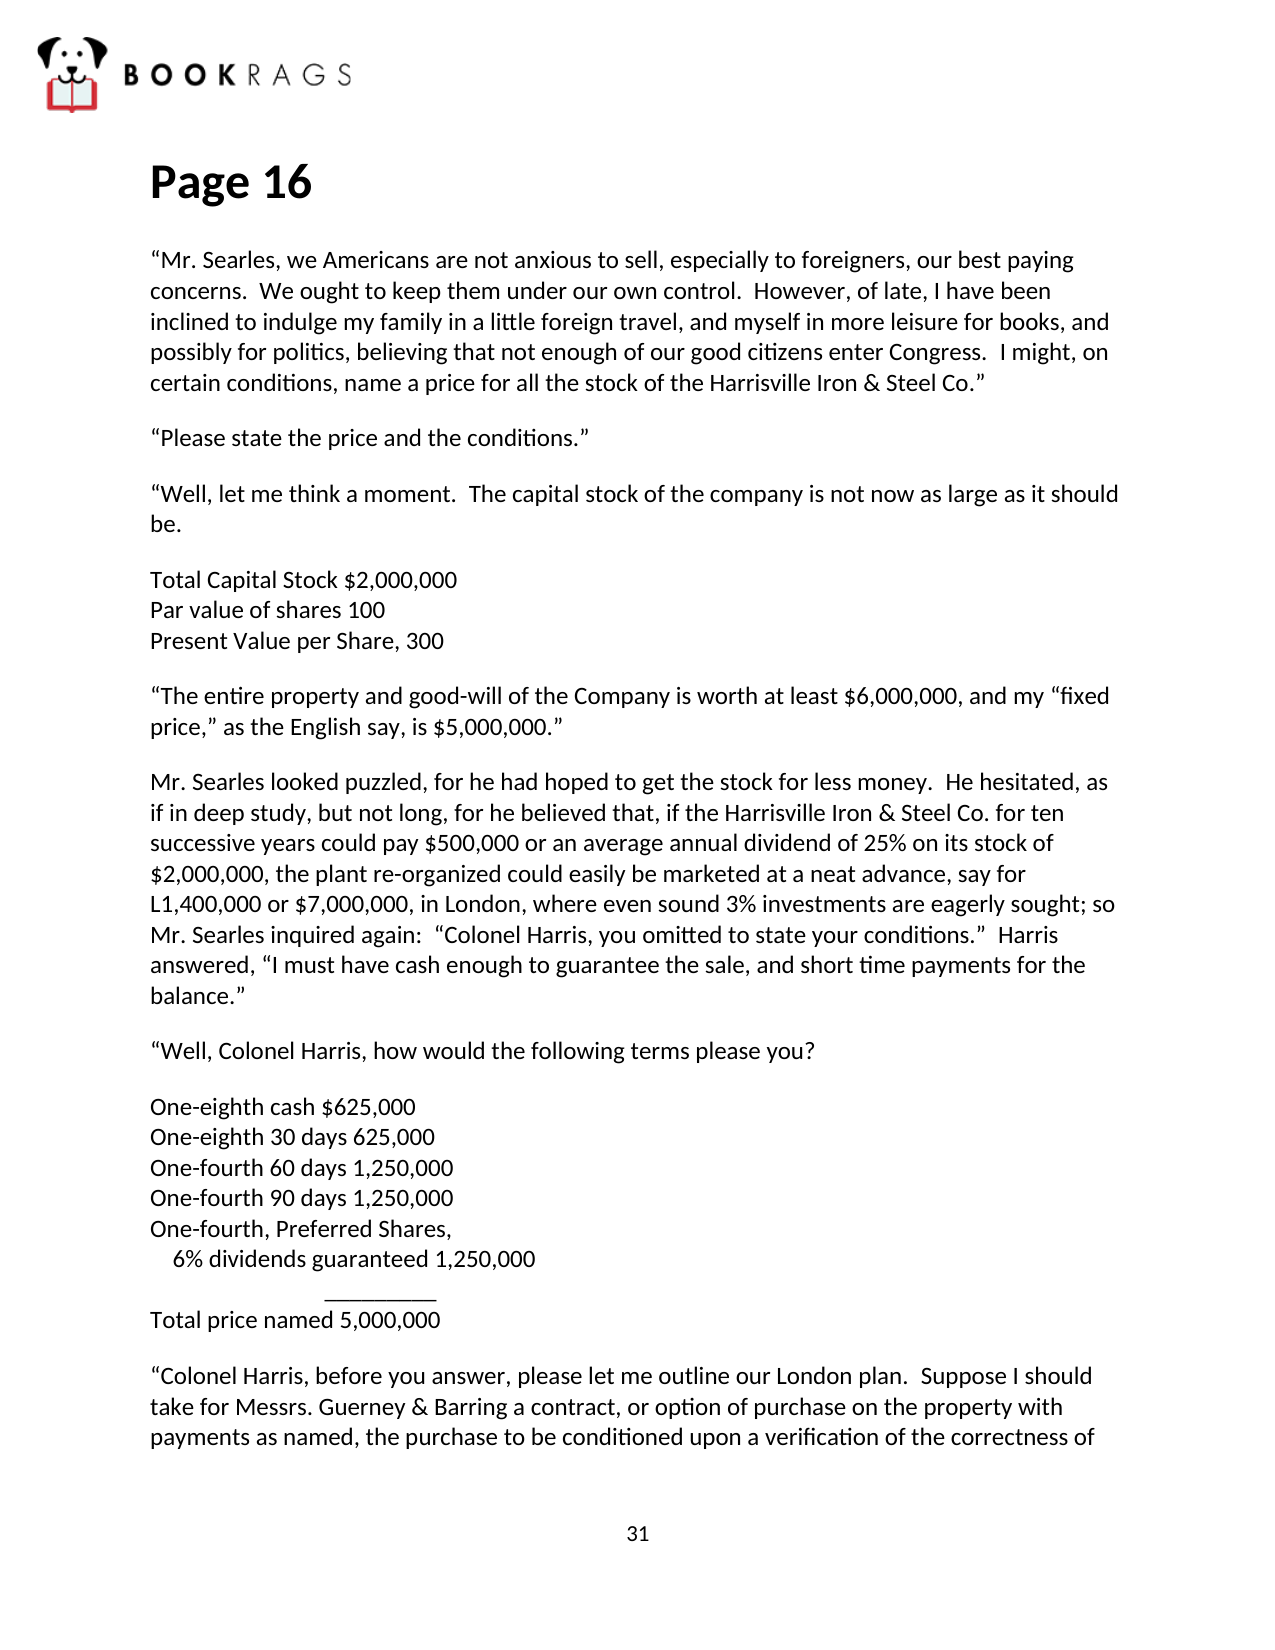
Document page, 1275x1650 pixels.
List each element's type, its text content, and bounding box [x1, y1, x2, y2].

text Mr. Searles looked puzzled, for he had hoped to get the stock for less money. He hesitated, as if in deep study, but not long, for he believed that, if the Harrisville Iron & Steel Co. for ten successive years could pay $500,000 or an average annual dividend of 25% on its stock of $2,000,000, the plant re-organized could easily be marketed at a neat advance, say for L1,400,000 or $7,000,000, in London, where even sound 3% investments are eagerly sought; so Mr. Searles inquired again: “Colonel Harris, you omitted to state your conditions.” Harris answered, “I must have cash enough to guarantee the sale, and short time payments for the balance.” [150, 766, 1125, 1011]
text “Please state the price and the conditions.” [150, 422, 1125, 453]
text Page 16 [150, 150, 1125, 211]
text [150, 1360, 1125, 1452]
text “Mr. Searles, we Americans are not anxious to sell, especially to foreigners, our best paying concerns. We ought to keep them under our own control. However, of late, I have been inclined to indulge my family in a little foreign travel, and myself in more leisure for books, and possibly for politics, believing that not enough of our good citizens enter Congress. I might, on certain conditions, name a price for all the stock of the Harrisville Iron & Steel Co.” [150, 244, 1125, 397]
picture [37, 37, 351, 113]
text “The entire property and good-will of the Company is worth at least $6,000,000, and my “fixed price,” as the English say, is $5,000,000.” [150, 680, 1125, 741]
text One-eighth cash $625,000 One-eighth 30 days 625,000 One-fourth 60 days 1,250,000 One-fourth 90 days 1,250,000 One-fourth, Preferred Shares, 6% dividends guaranteed 1,250,000 _________ Total price named 5,000,000 [150, 1091, 1125, 1335]
text “Well, Colonel Harris, how would the following terms please you? [150, 1036, 1125, 1066]
text Total Capital Stock $2,000,000 Par value of shares 100 Present Value per Share, 300 [150, 564, 1125, 655]
text “Well, let me think a moment. The capital stock of the company is not now as large as it should be. [150, 478, 1125, 539]
